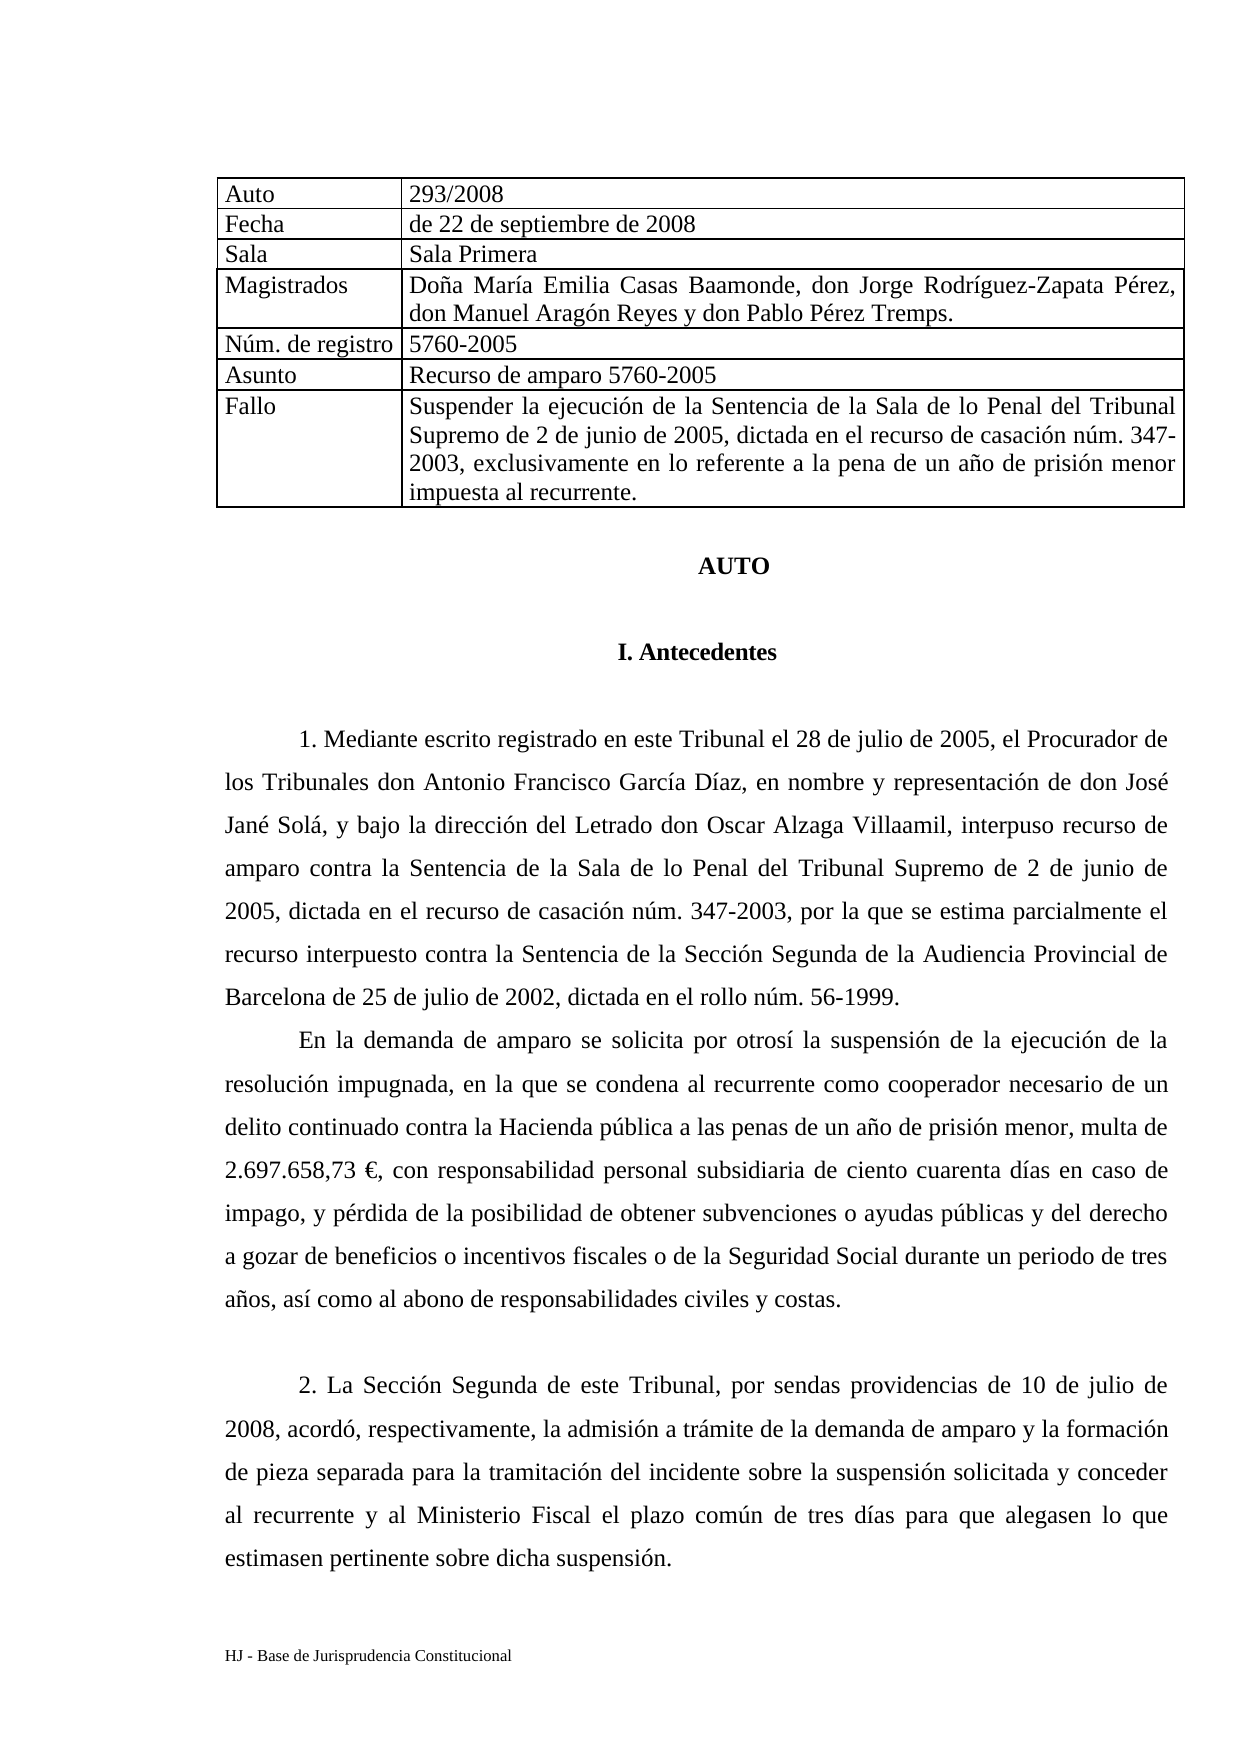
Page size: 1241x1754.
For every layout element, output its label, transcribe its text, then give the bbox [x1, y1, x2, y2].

table_cell Sala [218, 240, 401, 268]
table_cell Magistrados [218, 270, 401, 327]
text 2. La Sección Segunda de este Tribunal, por sendas providencias de 10 de julio de 2008, acordó, respectivamente, la admisión a trámite de la demanda de amparo y la formación de pieza separada para la tramitación del incidente sobre la suspensión solicitada y conceder al recurrente y al Ministerio Fiscal el plazo común de tres días para que alegasen lo que estimasen pertinente sobre dicha suspensión. [224, 1371, 1169, 1572]
table_cell Fecha [218, 209, 401, 238]
table_cell Doña María Emilia Casas Baamonde, don Jorge Rodríguez-Zapata Pérez, don Manuel Aragón Reyes y don Pablo Pérez Tremps. [403, 270, 1183, 327]
text En la demanda de amparo se solicita por otrosí la suspensión de la ejecución de la resolución impugnada, en la que se condena al recurrente como cooperador necesario de un delito continuado contra la Hacienda pública a las penas de un año de prisión menor, multa de 2.697.658,73 €, con responsabilidad personal subsidiaria de ciento cuarenta días en caso de impago, y pérdida de la posibilidad de obtener subvenciones o ayudas públicas y del derecho a gozar de beneficios o incentivos fiscales o de la Seguridad Social durante un periodo de tres años, así como al abono de responsabilidades civiles y costas. [224, 1026, 1169, 1313]
text AUTO [224, 551, 1169, 580]
table_cell 5760-2005 [403, 329, 1183, 358]
table_cell Recurso de amparo 5760-2005 [403, 360, 1183, 389]
table_cell Sala Primera [402, 240, 1184, 268]
table_cell Núm. de registro [218, 329, 401, 358]
table_cell Suspender la ejecución de la Sentencia de la Sala de lo Penal del Tribunal Supremo de 2 de junio de 2005, dictada en el recurso de casación núm. 347-2003, exclusivamente en lo referente a la pena de un año de prisión menor impuesta al recurrente. [403, 391, 1183, 506]
table_cell de 22 de septiembre de 2008 [402, 209, 1184, 238]
text 1. Mediante escrito registrado en este Tribunal el 28 de julio de 2005, el Procurador de los Tribunales don Antonio Francisco García Díaz, en nombre y representación de don José Jané Solá, y bajo la dirección del Letrado don Oscar Alzaga Villaamil, interpuso recurso de amparo contra la Sentencia de la Sala de lo Penal del Tribunal Supremo de 2 de junio de 2005, dictada en el recurso de casación núm. 347-2003, por la que se estima parcialmente el recurso interpuesto contra la Sentencia de la Sección Segunda de la Audiencia Provincial de Barcelona de 25 de julio de 2002, dictada en el rollo núm. 56-1999. [224, 724, 1169, 1011]
table_cell Fallo [218, 391, 401, 506]
text I. Antecedentes [224, 637, 1169, 666]
table_cell Asunto [218, 360, 401, 389]
table_header 293/2008 [402, 179, 1184, 207]
table_header Auto [218, 179, 401, 207]
